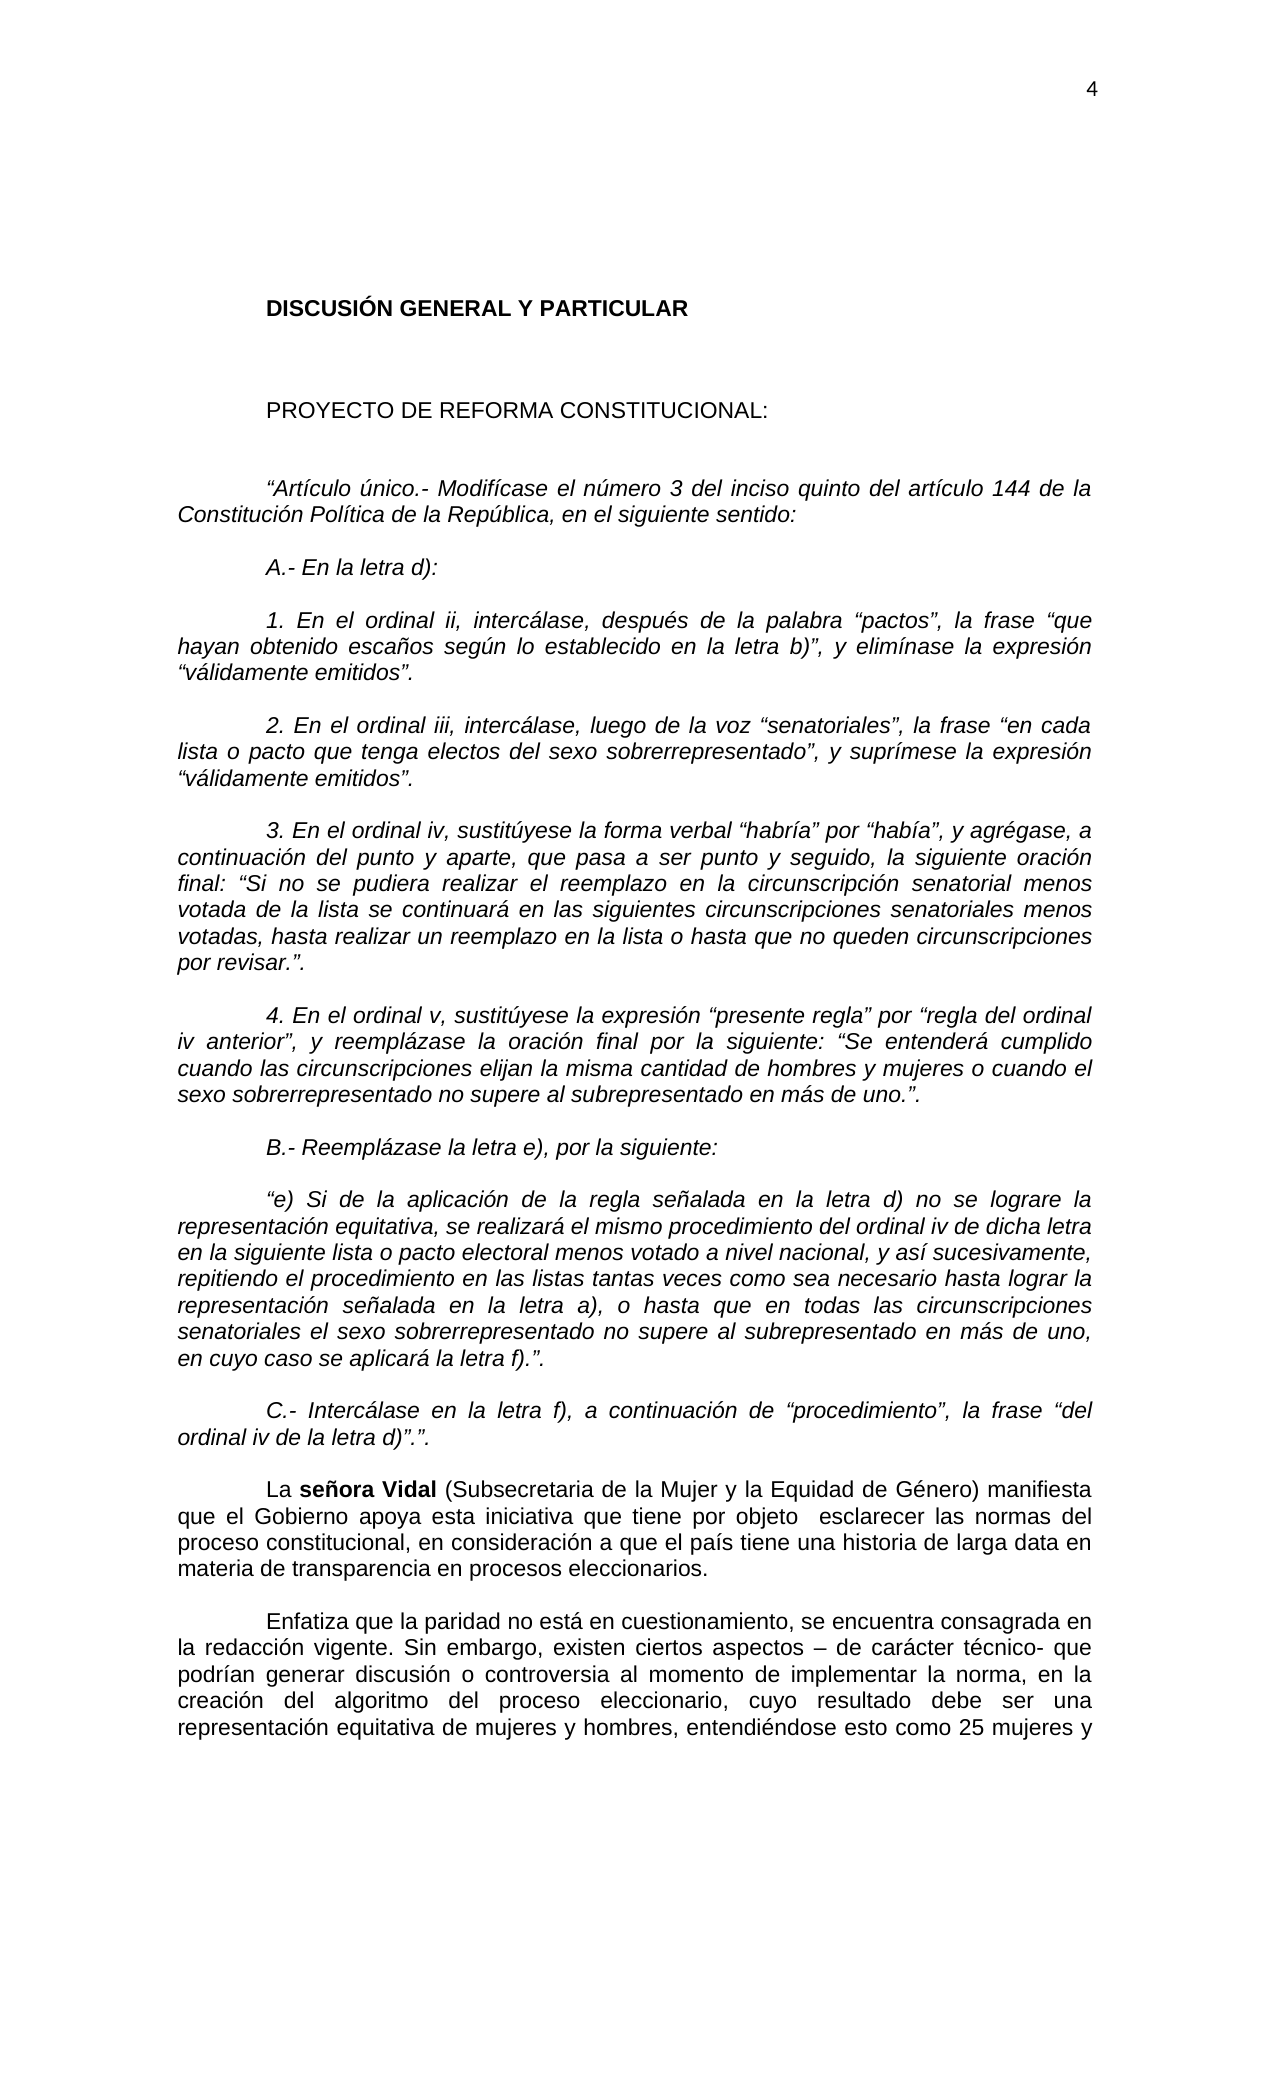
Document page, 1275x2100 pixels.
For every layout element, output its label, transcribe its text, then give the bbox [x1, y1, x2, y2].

text “Artículo único.- Modifícase el número 3 del inciso quinto del artículo 144 de la Constitución Política de la República, en el siguiente sentido: [177, 475, 1093, 527]
text La señora Vidal (Subsecretaria de la Mujer y la Equidad de Género) manifiesta que el Gobierno apoya esta iniciativa que tiene por objeto esclarecer las normas del proceso constitucional, en consideración a que el país tiene una historia de larga data en materia de transparencia en procesos eleccionarios. [177, 1476, 1093, 1582]
text C.- Intercálase en la letra f), a continuación de “procedimiento”, la frase “del ordinal iv de la letra d)”.”. [177, 1397, 1093, 1450]
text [177, 1608, 1093, 1740]
text PROYECTO DE REFORMA CONSTITUCIONAL: [177, 397, 1093, 424]
text DISCUSIÓN GENERAL Y PARTICULAR [177, 295, 1093, 322]
text 4. En el ordinal v, sustitúyese la expresión “presente regla” por “regla del ordinal iv anterior”, y reemplázase la oración final por la siguiente: “Se entenderá cumplido cuando las circunscripciones elijan la misma cantidad de hombres y mujeres o cuando el sexo sobrerrepresentado no supere al subrepresentado en más de uno.”. [177, 1002, 1093, 1107]
text “e) Si de la aplicación de la regla señalada en la letra d) no se lograre la representación equitativa, se realizará el mismo procedimiento del ordinal iv de dicha letra en la siguiente lista o pacto electoral menos votado a nivel nacional, y así sucesivamente, repitiendo el procedimiento en las listas tantas veces como sea necesario hasta lograr la representación señalada en la letra a), o hasta que en todas las circunscripciones senatoriales el sexo sobrerrepresentado no supere al subrepresentado en más de uno, en cuyo caso se aplicará la letra f).”. [177, 1186, 1093, 1371]
text 1. En el ordinal ii, intercálase, después de la palabra “pactos”, la frase “que hayan obtenido escaños según lo establecido en la letra b)”, y elimínase la expresión “válidamente emitidos”. [177, 607, 1093, 686]
text A.- En la letra d): [177, 554, 1093, 580]
text 3. En el ordinal iv, sustitúyese la forma verbal “habría” por “había”, y agrégase, a continuación del punto y aparte, que pasa a ser punto y seguido, la siguiente oración final: “Si no se pudiera realizar el reemplazo en la circunscripción senatorial menos votada de la lista se continuará en las siguientes circunscripciones senatoriales menos votadas, hasta realizar un reemplazo en la lista o hasta que no queden circunscripciones por revisar.”. [177, 817, 1093, 976]
text B.- Reemplázase la letra e), por la siguiente: [177, 1134, 1093, 1160]
text 2. En el ordinal iii, intercálase, luego de la voz “senatoriales”, la frase “en cada lista o pacto que tenga electos del sexo sobrerrepresentado”, y suprímese la expresión “válidamente emitidos”. [177, 712, 1093, 791]
